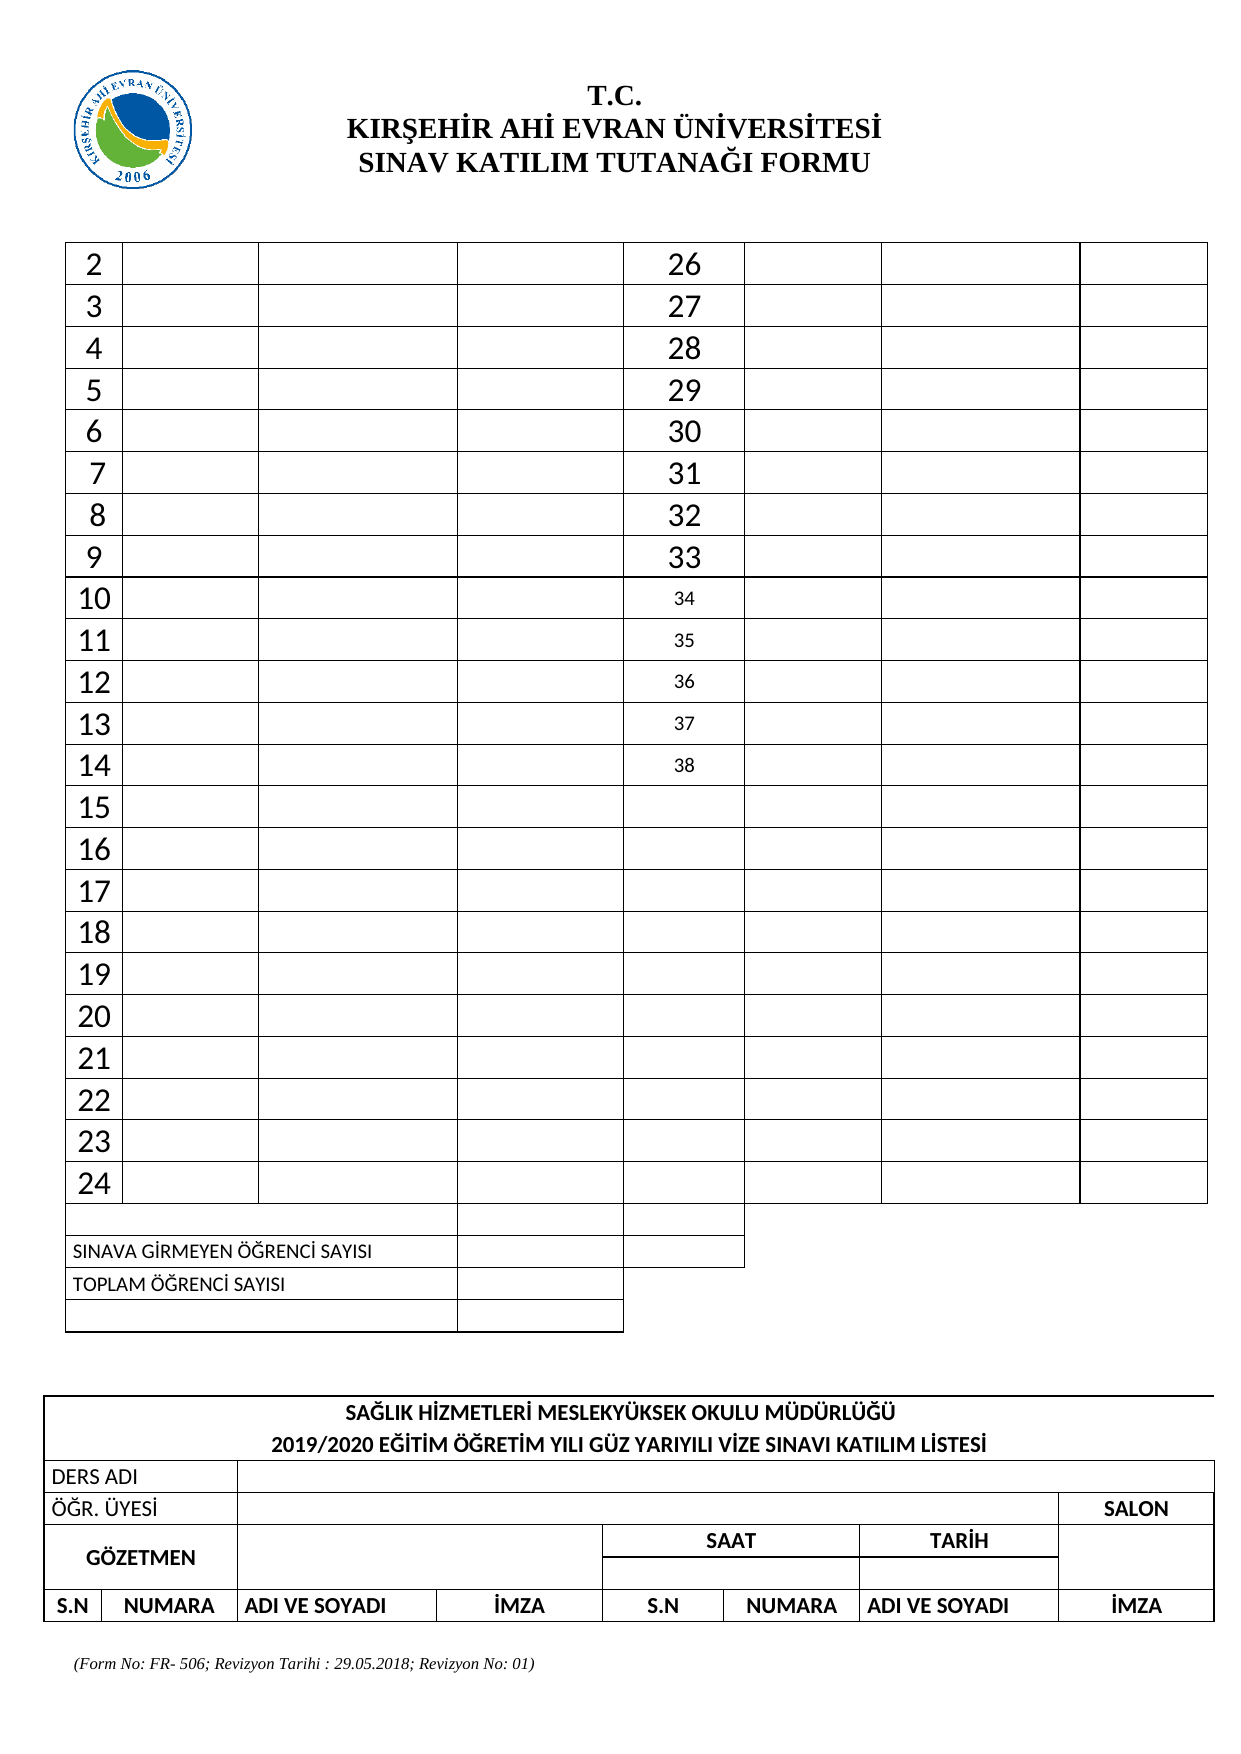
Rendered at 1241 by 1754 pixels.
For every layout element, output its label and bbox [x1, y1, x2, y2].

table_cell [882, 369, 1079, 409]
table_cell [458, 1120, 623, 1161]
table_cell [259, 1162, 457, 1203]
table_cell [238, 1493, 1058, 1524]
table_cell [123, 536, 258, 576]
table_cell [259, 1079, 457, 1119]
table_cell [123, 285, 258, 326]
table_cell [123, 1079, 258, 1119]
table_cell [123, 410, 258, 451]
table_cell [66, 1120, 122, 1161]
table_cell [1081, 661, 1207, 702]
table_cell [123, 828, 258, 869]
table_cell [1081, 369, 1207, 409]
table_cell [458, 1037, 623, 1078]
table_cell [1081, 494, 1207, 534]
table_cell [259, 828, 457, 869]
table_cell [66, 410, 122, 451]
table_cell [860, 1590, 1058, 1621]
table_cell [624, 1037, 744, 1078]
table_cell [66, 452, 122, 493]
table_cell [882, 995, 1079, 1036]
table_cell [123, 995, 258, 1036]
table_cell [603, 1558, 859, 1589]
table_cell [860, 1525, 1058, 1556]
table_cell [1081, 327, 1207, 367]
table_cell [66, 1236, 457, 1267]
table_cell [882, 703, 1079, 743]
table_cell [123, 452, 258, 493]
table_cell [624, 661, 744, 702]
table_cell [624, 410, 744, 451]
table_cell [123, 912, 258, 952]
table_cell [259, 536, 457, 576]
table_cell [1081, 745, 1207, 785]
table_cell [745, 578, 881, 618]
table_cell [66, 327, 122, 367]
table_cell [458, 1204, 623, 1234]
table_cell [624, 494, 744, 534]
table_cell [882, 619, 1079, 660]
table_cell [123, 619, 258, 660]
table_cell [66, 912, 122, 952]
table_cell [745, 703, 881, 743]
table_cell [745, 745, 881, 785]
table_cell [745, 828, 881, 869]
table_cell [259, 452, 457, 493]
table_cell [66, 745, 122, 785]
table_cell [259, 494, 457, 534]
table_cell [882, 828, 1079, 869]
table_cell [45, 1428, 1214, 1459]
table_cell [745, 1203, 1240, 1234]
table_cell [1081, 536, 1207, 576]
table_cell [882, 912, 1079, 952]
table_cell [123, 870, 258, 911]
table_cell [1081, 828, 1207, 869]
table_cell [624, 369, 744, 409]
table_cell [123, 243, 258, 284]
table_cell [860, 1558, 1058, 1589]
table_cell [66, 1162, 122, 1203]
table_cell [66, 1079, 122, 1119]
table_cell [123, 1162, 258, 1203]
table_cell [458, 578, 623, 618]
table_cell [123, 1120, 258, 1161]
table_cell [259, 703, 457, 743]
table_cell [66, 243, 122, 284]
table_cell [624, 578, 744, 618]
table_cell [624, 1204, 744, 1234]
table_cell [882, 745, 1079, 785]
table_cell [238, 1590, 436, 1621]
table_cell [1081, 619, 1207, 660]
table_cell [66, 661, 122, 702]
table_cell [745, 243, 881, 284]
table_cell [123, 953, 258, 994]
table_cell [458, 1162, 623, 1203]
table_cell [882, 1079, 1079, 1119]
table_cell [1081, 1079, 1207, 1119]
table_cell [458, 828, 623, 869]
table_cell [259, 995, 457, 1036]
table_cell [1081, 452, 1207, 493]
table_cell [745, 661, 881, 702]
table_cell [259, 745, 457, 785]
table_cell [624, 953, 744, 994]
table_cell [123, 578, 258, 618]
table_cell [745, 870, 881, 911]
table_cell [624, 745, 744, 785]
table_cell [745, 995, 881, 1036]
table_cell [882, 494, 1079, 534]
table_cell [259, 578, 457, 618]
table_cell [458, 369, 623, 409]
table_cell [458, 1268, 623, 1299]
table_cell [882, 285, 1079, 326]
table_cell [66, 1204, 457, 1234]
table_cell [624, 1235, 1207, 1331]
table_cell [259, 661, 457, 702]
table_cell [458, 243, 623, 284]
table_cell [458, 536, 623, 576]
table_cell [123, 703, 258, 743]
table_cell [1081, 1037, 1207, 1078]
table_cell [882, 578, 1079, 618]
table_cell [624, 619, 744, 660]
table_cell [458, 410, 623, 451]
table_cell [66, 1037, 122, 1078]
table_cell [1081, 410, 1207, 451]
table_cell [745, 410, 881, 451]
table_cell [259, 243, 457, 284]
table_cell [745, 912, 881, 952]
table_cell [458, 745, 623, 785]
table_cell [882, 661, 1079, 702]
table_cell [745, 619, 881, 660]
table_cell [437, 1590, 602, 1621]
picture [73, 70, 192, 189]
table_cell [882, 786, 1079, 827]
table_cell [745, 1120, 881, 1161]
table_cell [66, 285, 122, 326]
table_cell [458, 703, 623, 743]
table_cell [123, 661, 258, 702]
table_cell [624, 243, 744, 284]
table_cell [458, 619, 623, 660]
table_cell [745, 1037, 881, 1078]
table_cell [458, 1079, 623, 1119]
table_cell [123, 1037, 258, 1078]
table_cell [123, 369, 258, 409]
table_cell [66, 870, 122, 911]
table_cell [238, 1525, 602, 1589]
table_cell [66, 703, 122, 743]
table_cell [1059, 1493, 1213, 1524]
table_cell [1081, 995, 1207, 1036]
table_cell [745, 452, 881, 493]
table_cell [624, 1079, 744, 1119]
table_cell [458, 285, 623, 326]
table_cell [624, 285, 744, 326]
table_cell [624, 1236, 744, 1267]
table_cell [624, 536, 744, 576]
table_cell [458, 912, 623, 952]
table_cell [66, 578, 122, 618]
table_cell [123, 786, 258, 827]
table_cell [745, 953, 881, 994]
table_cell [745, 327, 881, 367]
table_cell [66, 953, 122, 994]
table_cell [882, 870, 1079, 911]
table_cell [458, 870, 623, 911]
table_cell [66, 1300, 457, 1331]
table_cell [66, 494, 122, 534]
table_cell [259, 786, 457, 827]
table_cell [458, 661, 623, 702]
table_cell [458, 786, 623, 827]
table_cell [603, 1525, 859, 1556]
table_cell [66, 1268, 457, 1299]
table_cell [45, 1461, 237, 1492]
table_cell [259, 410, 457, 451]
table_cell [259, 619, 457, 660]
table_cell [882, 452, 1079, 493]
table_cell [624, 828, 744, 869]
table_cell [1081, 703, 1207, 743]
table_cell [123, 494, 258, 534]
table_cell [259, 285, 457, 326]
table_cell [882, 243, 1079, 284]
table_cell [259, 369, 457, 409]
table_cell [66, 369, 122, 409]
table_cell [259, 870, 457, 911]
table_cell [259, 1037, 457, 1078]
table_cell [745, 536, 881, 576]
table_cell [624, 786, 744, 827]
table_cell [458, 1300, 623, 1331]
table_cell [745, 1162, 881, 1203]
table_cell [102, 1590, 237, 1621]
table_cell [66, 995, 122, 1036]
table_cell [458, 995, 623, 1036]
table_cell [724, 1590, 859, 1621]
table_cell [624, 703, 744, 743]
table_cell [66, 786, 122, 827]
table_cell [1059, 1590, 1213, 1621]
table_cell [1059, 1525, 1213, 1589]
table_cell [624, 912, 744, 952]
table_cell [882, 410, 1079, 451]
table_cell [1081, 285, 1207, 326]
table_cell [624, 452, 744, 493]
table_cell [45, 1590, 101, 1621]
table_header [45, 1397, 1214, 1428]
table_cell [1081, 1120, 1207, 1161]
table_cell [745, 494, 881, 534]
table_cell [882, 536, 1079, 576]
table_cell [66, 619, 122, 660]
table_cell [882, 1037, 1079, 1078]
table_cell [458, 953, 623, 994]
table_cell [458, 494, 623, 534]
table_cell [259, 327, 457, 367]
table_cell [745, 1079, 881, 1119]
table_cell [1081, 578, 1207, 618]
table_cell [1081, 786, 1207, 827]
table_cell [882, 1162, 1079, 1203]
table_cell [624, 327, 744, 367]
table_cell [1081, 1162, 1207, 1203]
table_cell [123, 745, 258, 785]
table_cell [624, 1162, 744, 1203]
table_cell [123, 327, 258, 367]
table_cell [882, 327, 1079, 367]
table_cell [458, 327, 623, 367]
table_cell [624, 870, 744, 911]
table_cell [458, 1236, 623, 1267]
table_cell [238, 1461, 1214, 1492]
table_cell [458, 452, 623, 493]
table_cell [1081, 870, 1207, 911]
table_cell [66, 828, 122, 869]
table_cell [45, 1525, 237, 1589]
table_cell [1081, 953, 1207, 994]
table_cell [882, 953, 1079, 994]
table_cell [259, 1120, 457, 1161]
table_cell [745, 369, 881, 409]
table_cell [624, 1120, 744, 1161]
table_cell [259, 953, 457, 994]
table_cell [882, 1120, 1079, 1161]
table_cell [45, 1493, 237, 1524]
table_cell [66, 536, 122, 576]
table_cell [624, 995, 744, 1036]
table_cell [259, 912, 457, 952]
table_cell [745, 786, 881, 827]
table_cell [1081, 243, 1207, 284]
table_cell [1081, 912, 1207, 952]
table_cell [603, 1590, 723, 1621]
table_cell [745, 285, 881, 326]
